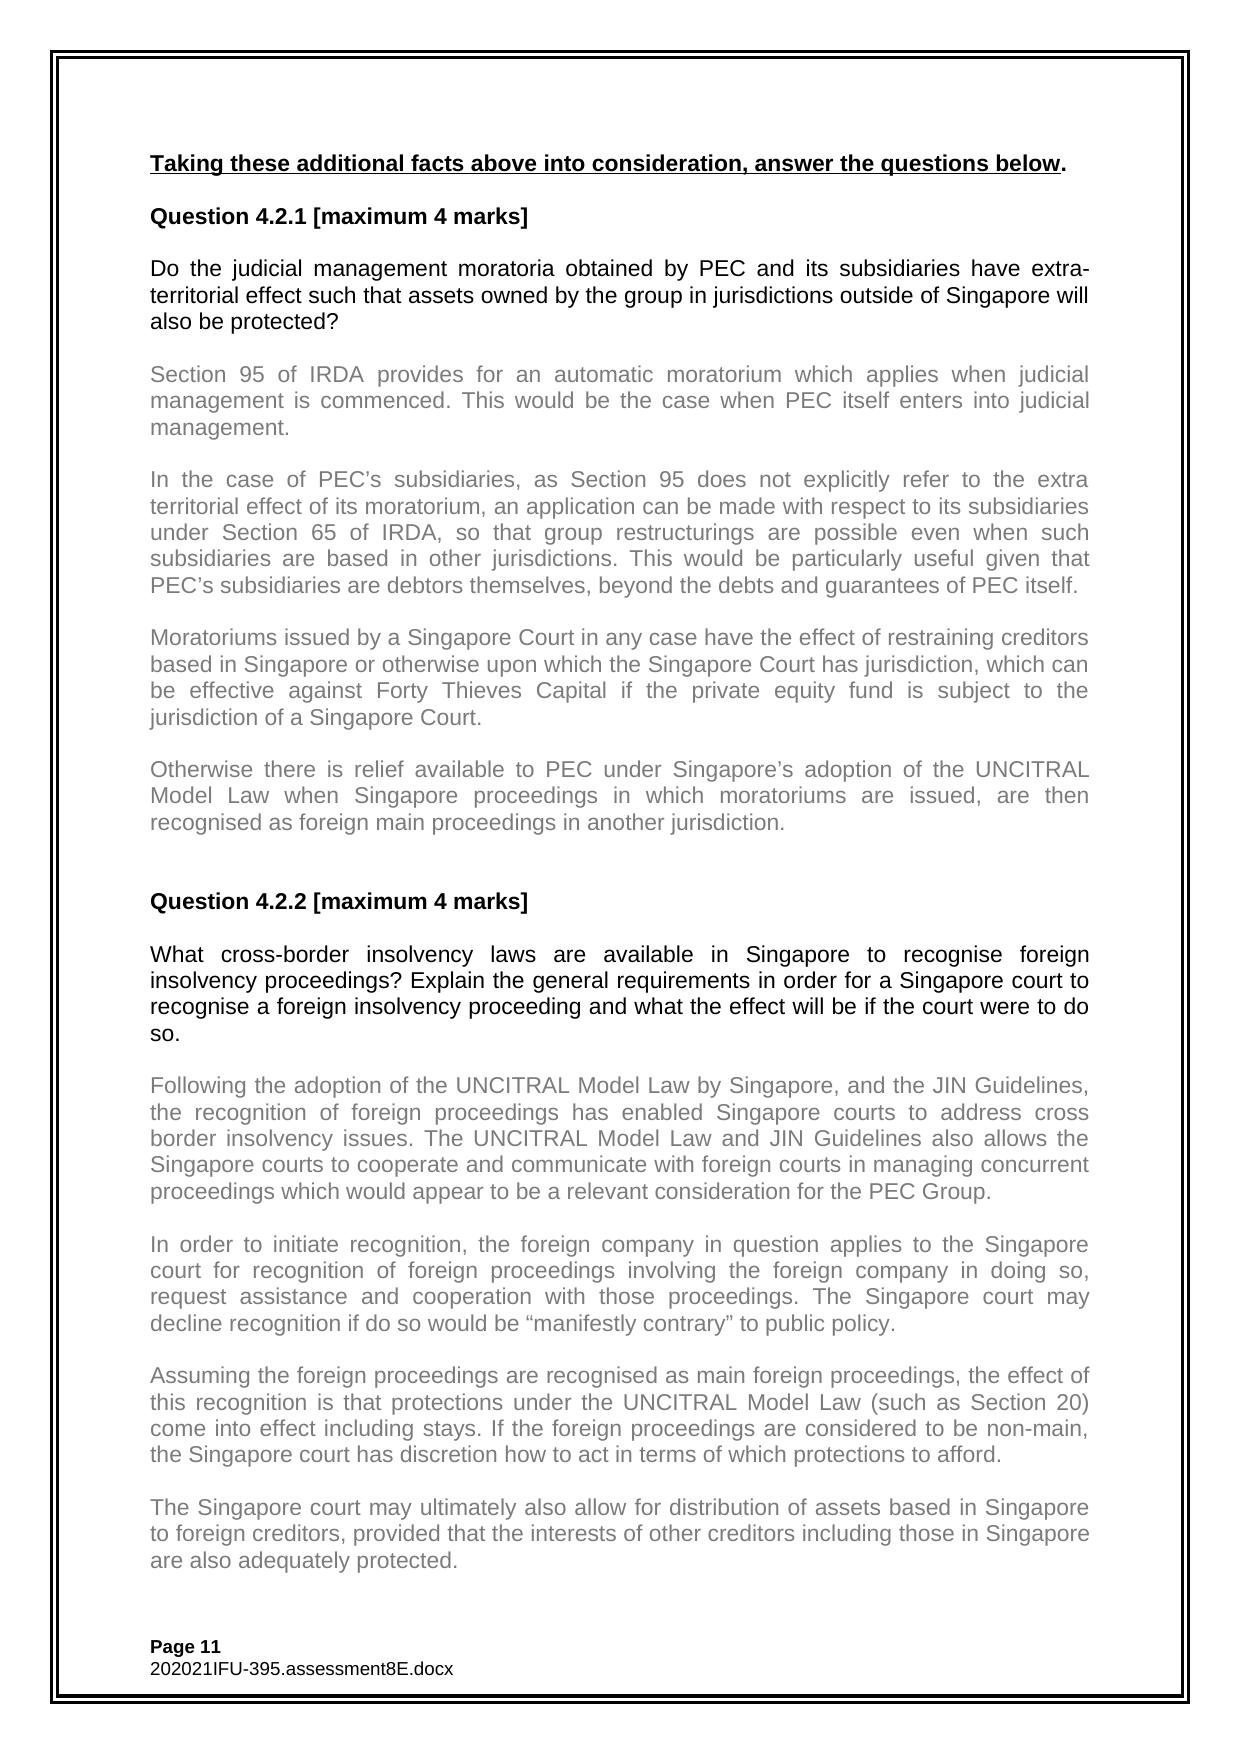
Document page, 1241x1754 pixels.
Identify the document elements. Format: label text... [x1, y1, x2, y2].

text In the case of PEC’s subsidiaries, as Section 95 does not explicitly refer to the extra territorial effect of its moratorium, an application can be made with respect to its subsidiaries under Section 65 of IRDA, so that group restructurings are possible even when such subsidiaries are based in other jurisdictions. This would be particularly useful given that PEC’s subsidiaries are debtors themselves, beyond the debts and guarantees of PEC itself. [150, 466, 1090, 598]
text Question 4.2.1 [maximum 4 marks] [150, 203, 1090, 229]
text Section 95 of IRDA provides for an automatic moratorium which applies when judicial management is commenced. This would be the case when PEC itself enters into judicial management. [150, 361, 1090, 440]
text Question 4.2.2 [maximum 4 marks] [150, 888, 1090, 914]
text Assuming the foreign proceedings are recognised as main foreign proceedings, the effect of this recognition is that protections under the UNCITRAL Model Law (such as Section 20) come into effect including stays. If the foreign proceedings are considered to be non-main, the Singapore court has discretion how to act in terms of which protections to afford. [150, 1362, 1090, 1468]
text Taking these additional facts above into consideration, answer the questions below. [150, 150, 1090, 176]
text What cross-border insolvency laws are available in Singapore to recognise foreign insolvency proceedings? Explain the general requirements in order for a Singapore court to recognise a foreign insolvency proceeding and what the effect will be if the court were to do so. [150, 941, 1090, 1046]
text Moratoriums issued by a Singapore Court in any case have the effect of restraining creditors based in Singapore or otherwise upon which the Singapore Court has jurisdiction, which can be effective against Forty Thieves Capital if the private equity fund is subject to the jurisdiction of a Singapore Court. [150, 624, 1090, 730]
text Following the adoption of the UNCITRAL Model Law by Singapore, and the JIN Guidelines, the recognition of foreign proceedings has enabled Singapore courts to address cross border insolvency issues. The UNCITRAL Model Law and JIN Guidelines also allows the Singapore courts to cooperate and communicate with foreign courts in managing concurrent proceedings which would appear to be a relevant consideration for the PEC Group. [150, 1072, 1090, 1204]
text Otherwise there is relief available to PEC under Singapore’s adoption of the UNCITRAL Model Law when Singapore proceedings in which moratoriums are issued, are then recognised as foreign main proceedings in another jurisdiction. [150, 756, 1090, 835]
text Do the judicial management moratoria obtained by PEC and its subsidiaries have extra-territorial effect such that assets owned by the group in jurisdictions outside of Singapore will also be protected? [150, 255, 1090, 334]
text In order to initiate recognition, the foreign company in question applies to the Singapore court for recognition of foreign proceedings involving the foreign company in doing so, request assistance and cooperation with those proceedings. The Singapore court may decline recognition if do so would be “manifestly contrary” to public policy. [150, 1231, 1090, 1336]
text The Singapore court may ultimately also allow for distribution of assets based in Singapore to foreign creditors, provided that the interests of other creditors including those in Singapore are also adequately protected. [150, 1494, 1090, 1573]
